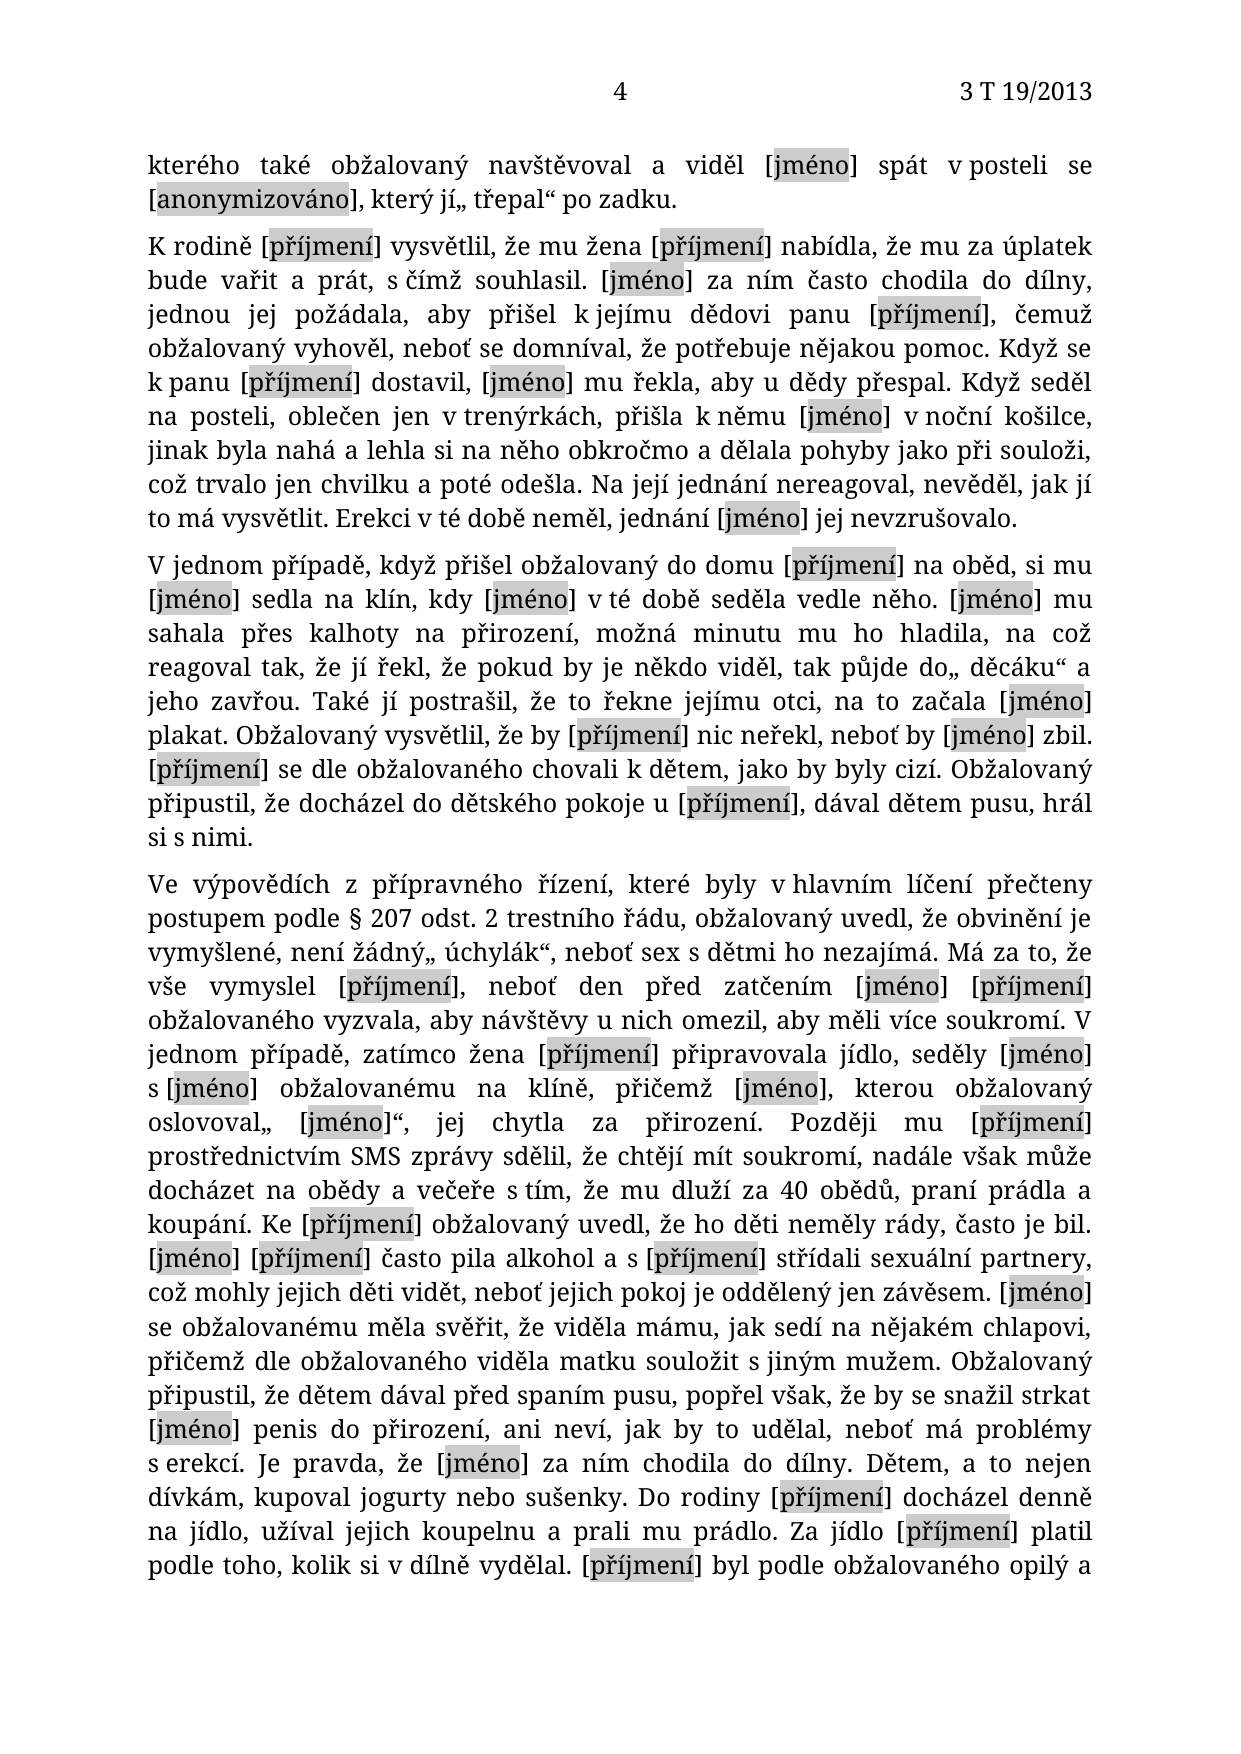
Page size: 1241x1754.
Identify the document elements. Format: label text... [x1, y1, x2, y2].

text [148, 148, 1093, 216]
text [148, 866, 1093, 1582]
text V jednom případě, když přišel obžalovaný do domu [příjmení] na oběd, si mu [jméno] sedla na klín, kdy [jméno] v té době seděla vedle něho. [jméno] mu sahala přes kalhoty na přirození, možná minutu mu ho hladila, na což reagoval tak, že jí řekl, že pokud by je někdo viděl, tak půjde do„ děcáku“ a jeho zavřou. Také jí postrašil, že to řekne jejímu otci, na to začala [jméno] plakat. Obžalovaný vysvětlil, že by [příjmení] nic neřekl, neboť by [jméno] zbil. [příjmení] se dle obžalovaného chovali k dětem, jako by byly cizí. Obžalovaný připustil, že docházel do dětského pokoje u [příjmení], dával dětem pusu, hrál si s nimi. [148, 547, 1093, 854]
text K rodině [příjmení] vysvětlil, že mu žena [příjmení] nabídla, že mu za úplatek bude vařit a prát, s čímž souhlasil. [jméno] za ním často chodila do dílny, jednou jej požádala, aby přišel k jejímu dědovi panu [příjmení], čemuž obžalovaný vyhověl, neboť se domníval, že potřebuje nějakou pomoc. Když se k panu [příjmení] dostavil, [jméno] mu řekla, aby u dědy přespal. Když seděl na posteli, oblečen jen v trenýrkách, přišla k němu [jméno] v noční košilce, jinak byla nahá a lehla si na něho obkročmo a dělala pohyby jako při souloži, což trvalo jen chvilku a poté odešla. Na její jednání nereagoval, nevěděl, jak jí to má vysvětlit. Erekci v té době neměl, jednání [jméno] jej nevzrušovalo. [148, 228, 1093, 535]
